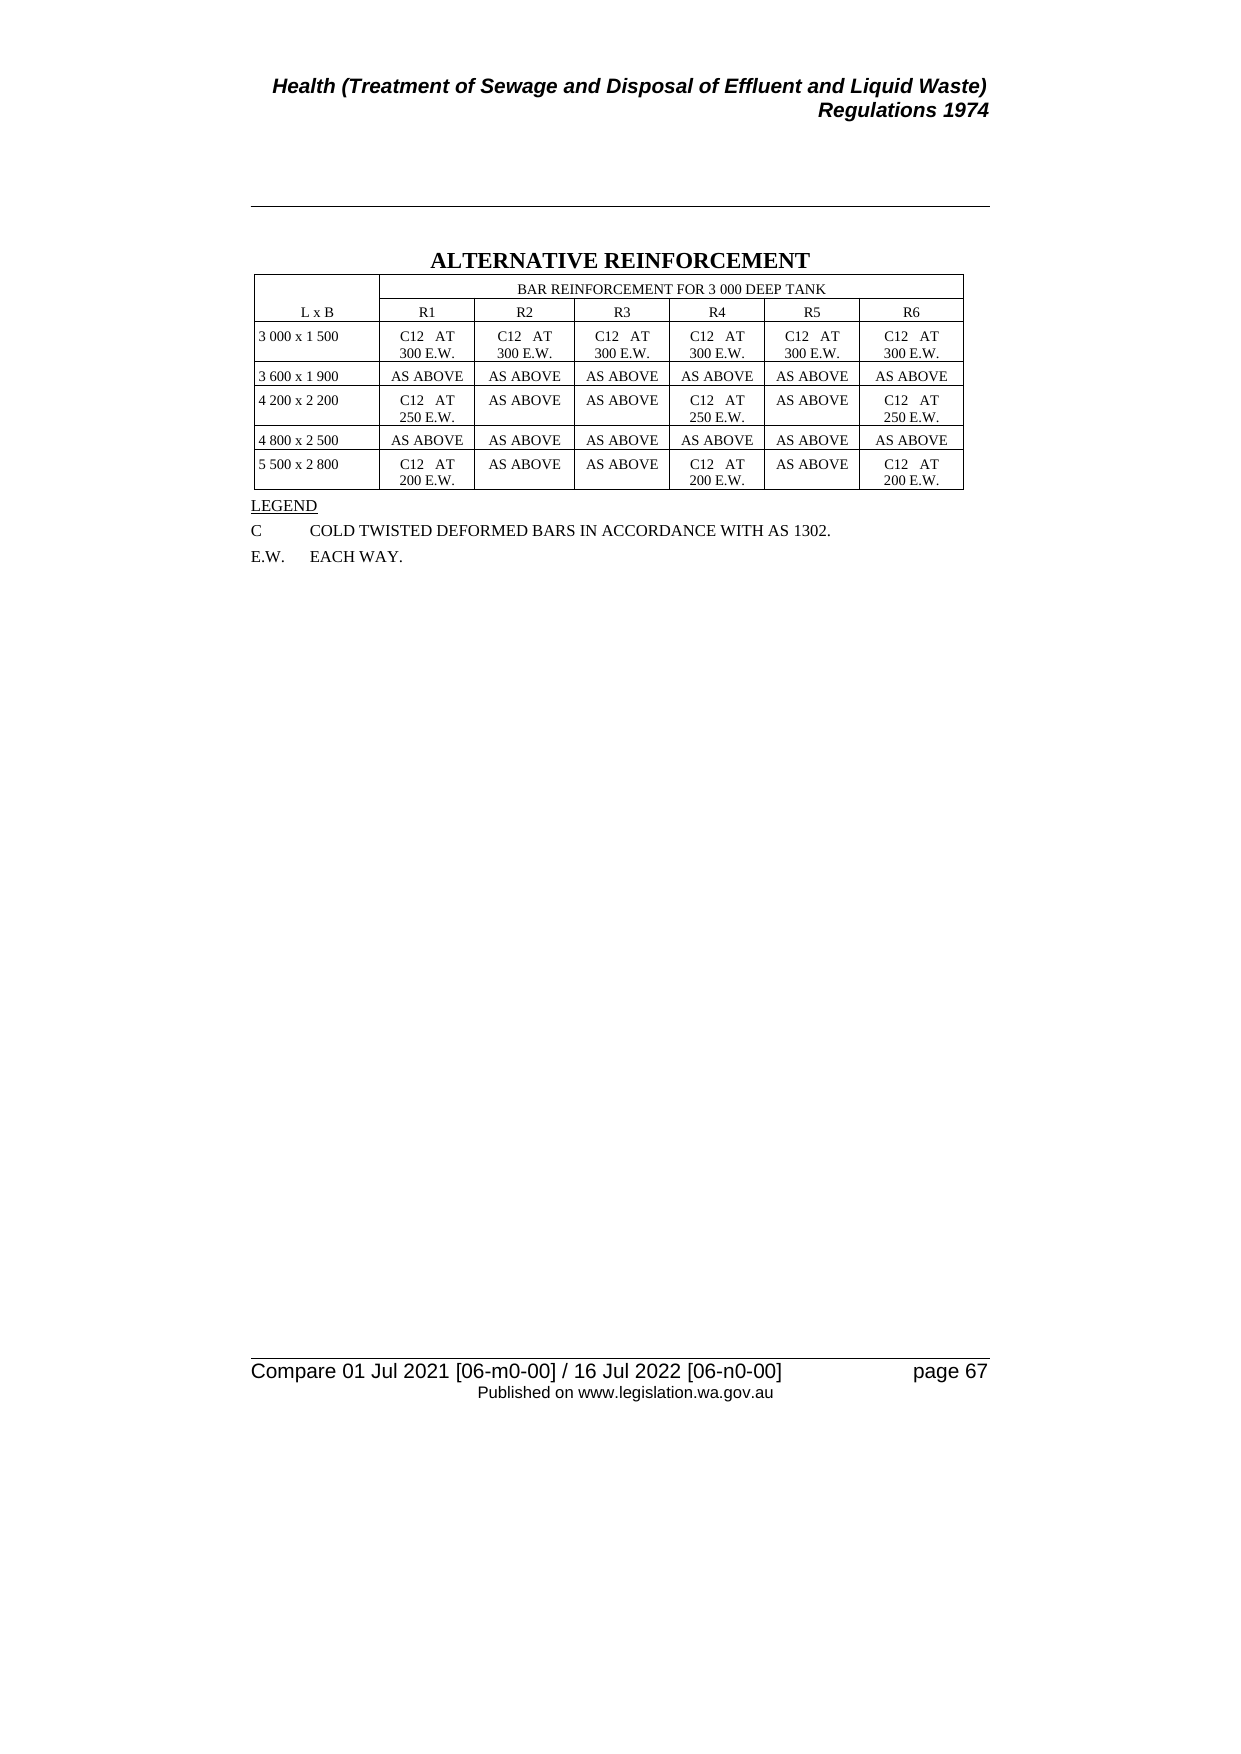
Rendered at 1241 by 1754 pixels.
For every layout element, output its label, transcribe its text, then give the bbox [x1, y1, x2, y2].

table_cell R2 [475, 299, 574, 321]
table_cell AS ABOVE [475, 426, 574, 449]
table_cell AS ABOVE [575, 386, 669, 425]
table_cell C12 AT 250 E.W. [860, 386, 963, 425]
table_cell AS ABOVE [475, 386, 574, 425]
table_cell 3 000 x 1 500 [255, 322, 379, 361]
table_cell 4 800 x 2 500 [255, 426, 379, 449]
table_header BAR REINFORCEMENT FOR 3 000 DEEP TANK [380, 275, 963, 297]
table_cell 3 600 x 1 900 [255, 362, 379, 385]
table_cell C12 AT 300 E.W. [765, 322, 859, 361]
table_cell AS ABOVE [670, 362, 764, 385]
table_cell 4 200 x 2 200 [255, 386, 379, 425]
table_cell C12 AT 250 E.W. [670, 386, 764, 425]
table_cell AS ABOVE [380, 426, 474, 449]
table_cell C12 AT 300 E.W. [670, 322, 764, 361]
subtitle ALTERNATIVE REINFORCEMENT [251, 247, 990, 274]
table_cell C12 AT 200 E.W. [380, 450, 474, 489]
table_cell C12 AT 300 E.W. [860, 322, 963, 361]
table_cell AS ABOVE [765, 426, 859, 449]
table_cell R3 [575, 299, 669, 321]
table_cell C12 AT 300 E.W. [475, 322, 574, 361]
table_cell AS ABOVE [670, 426, 764, 449]
table_cell R5 [765, 299, 859, 321]
table_cell AS ABOVE [765, 450, 859, 489]
table_cell C12 AT 250 E.W. [380, 386, 474, 425]
table_cell R4 [670, 299, 764, 321]
table_cell AS ABOVE [575, 426, 669, 449]
table_cell AS ABOVE [475, 450, 574, 489]
table_cell AS ABOVE [765, 362, 859, 385]
table_cell AS ABOVE [860, 362, 963, 385]
table_cell AS ABOVE [860, 426, 963, 449]
table_cell C12 AT 200 E.W. [860, 450, 963, 489]
table_cell C12 AT 200 E.W. [670, 450, 764, 489]
table_cell R6 [860, 299, 963, 321]
text C COLD TWISTED DEFORMED BARS IN ACCORDANCE WITH AS 1302. [251, 521, 990, 540]
text E.W. EACH WAY. [251, 547, 990, 566]
table_header L x B [255, 275, 379, 321]
table_cell 5 500 x 2 800 [255, 450, 379, 489]
table_cell AS ABOVE [475, 362, 574, 385]
table_cell AS ABOVE [765, 386, 859, 425]
table_cell AS ABOVE [575, 362, 669, 385]
table_cell AS ABOVE [380, 362, 474, 385]
table_cell R1 [380, 299, 474, 321]
table_cell AS ABOVE [575, 450, 669, 489]
text LEGEND [251, 496, 990, 515]
table_cell C12 AT 300 E.W. [380, 322, 474, 361]
table_cell C12 AT 300 E.W. [575, 322, 669, 361]
